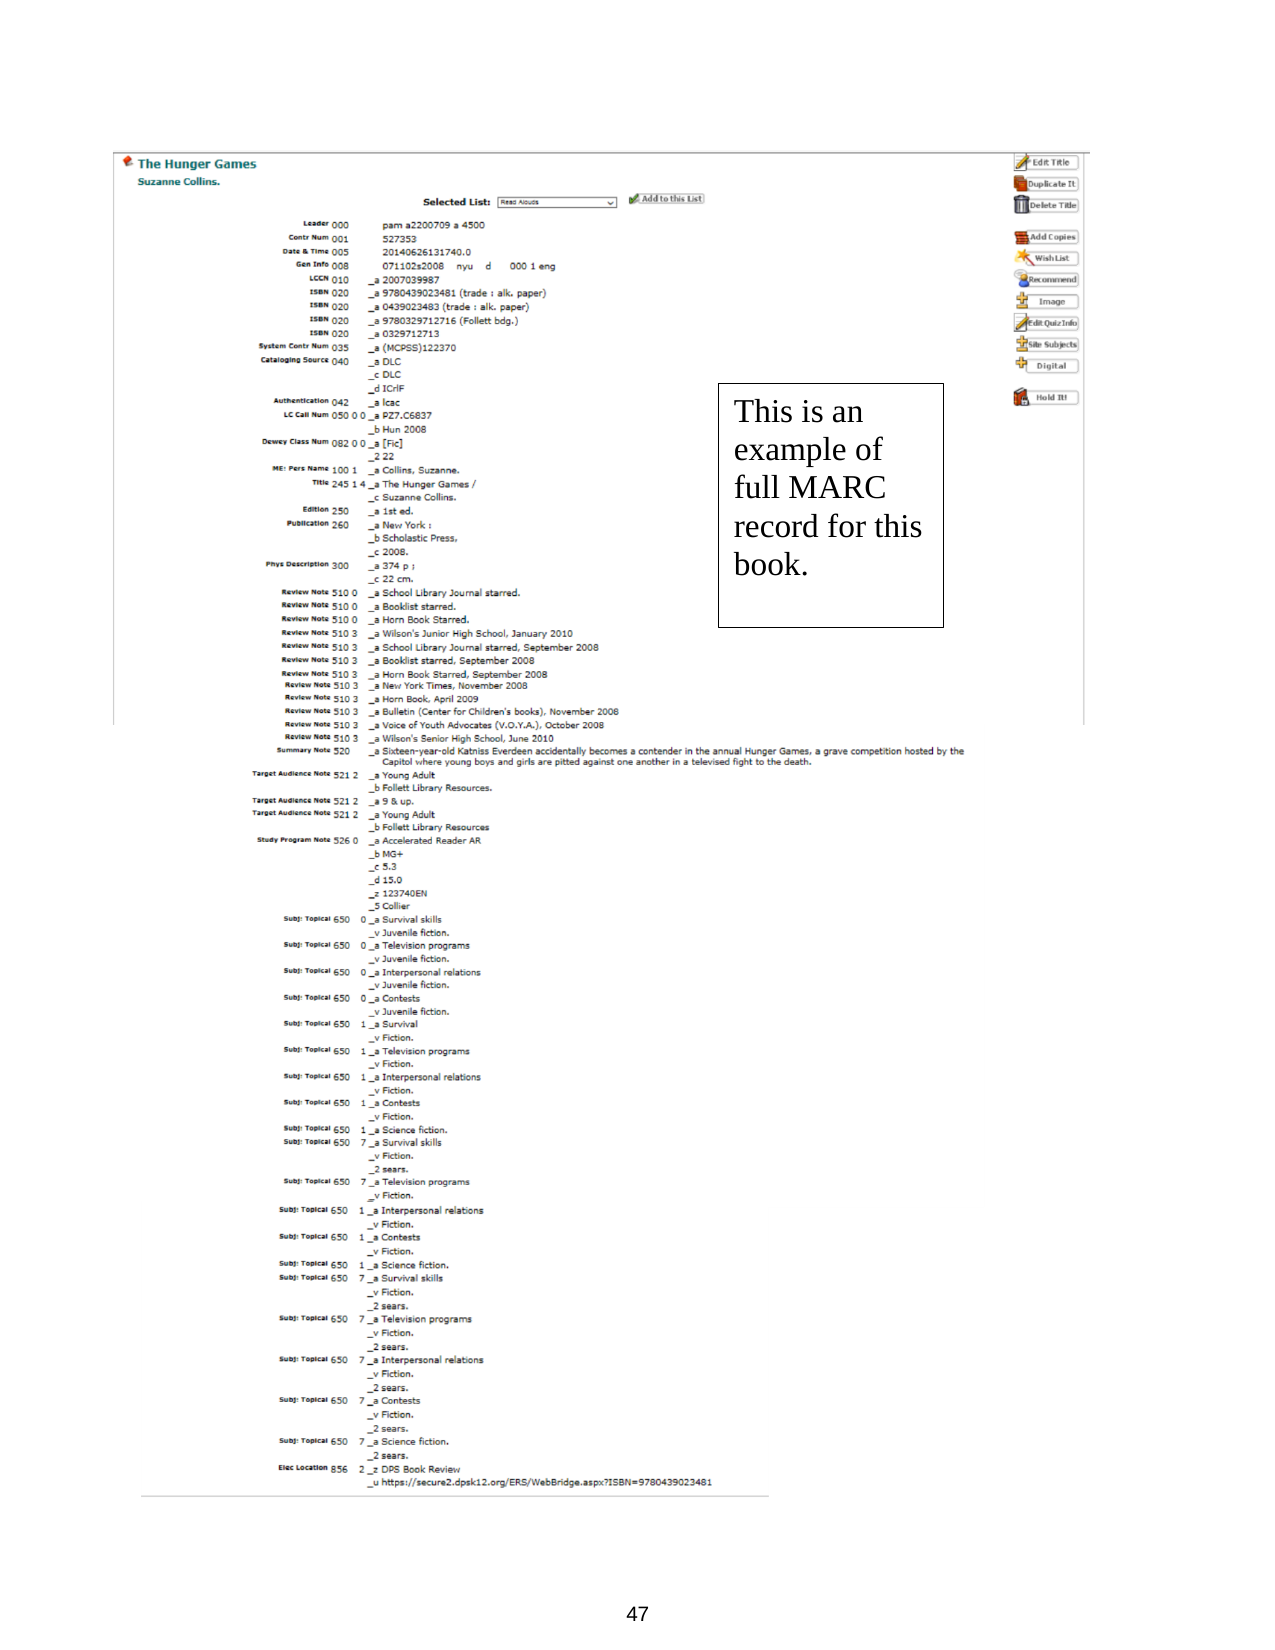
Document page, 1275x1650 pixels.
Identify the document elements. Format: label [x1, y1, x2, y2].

picture [112, 150, 1090, 1501]
